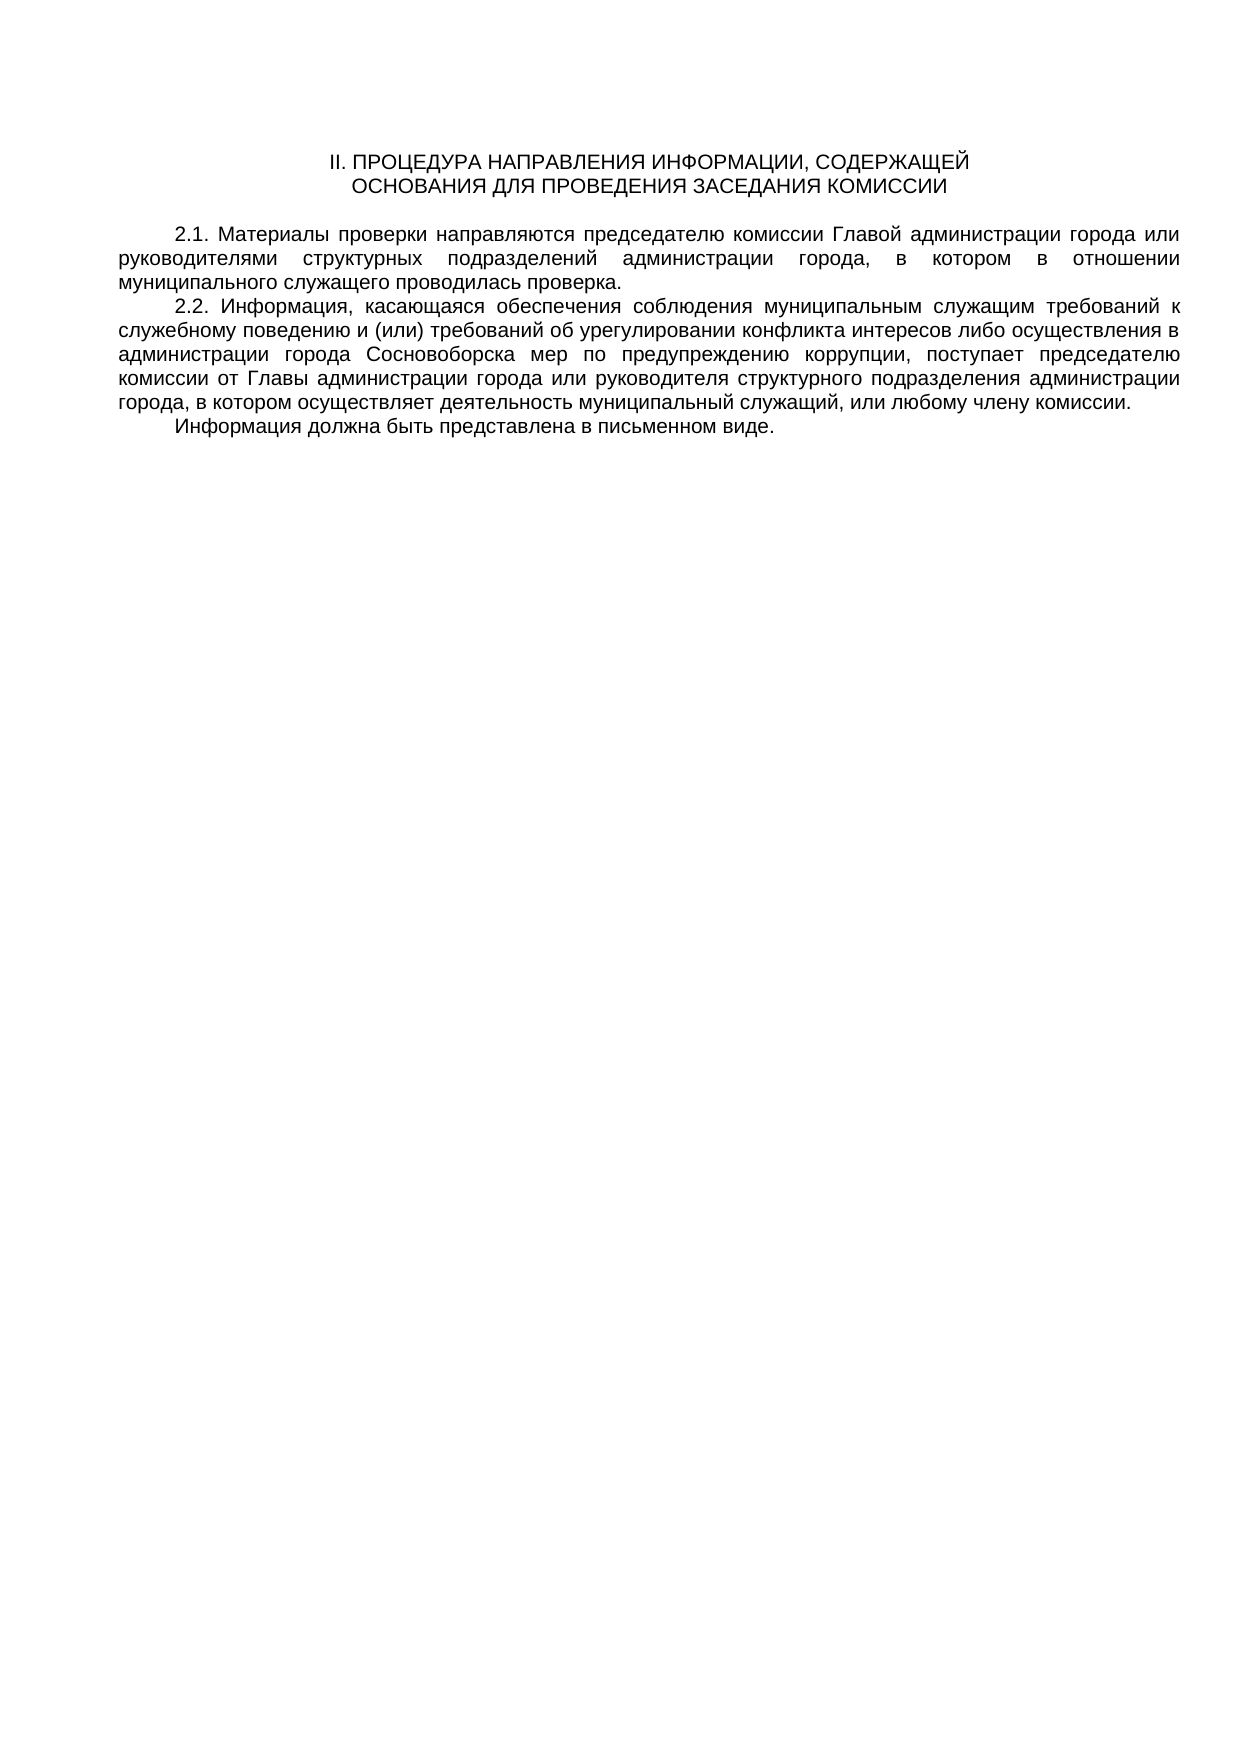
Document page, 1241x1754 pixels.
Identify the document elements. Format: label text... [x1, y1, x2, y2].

text 2.2. Информация, касающаяся обеспечения соблюдения муниципальным служащим требований к служебному поведению и (или) требований об урегулировании конфликта интересов либо осуществления в администрации города Сосновоборска мер по предупреждению коррупции, поступает председателю комиссии от Главы администрации города или руководителя структурного подразделения администрации города, в котором осуществляет деятельность муниципальный служащий, или любому члену комиссии. [118, 294, 1181, 413]
text ОСНОВАНИЯ ДЛЯ ПРОВЕДЕНИЯ ЗАСЕДАНИЯ КОМИССИИ [118, 174, 1181, 198]
text II. ПРОЦЕДУРА НАПРАВЛЕНИЯ ИНФОРМАЦИИ, СОДЕРЖАЩЕЙ [118, 150, 1181, 174]
text Информация должна быть представлена в письменном виде. [118, 413, 1181, 437]
text 2.1. Материалы проверки направляются председателю комиссии Главой администрации города или руководителями структурных подразделений администрации города, в котором в отношении муниципального служащего проводилась проверка. [118, 222, 1181, 294]
